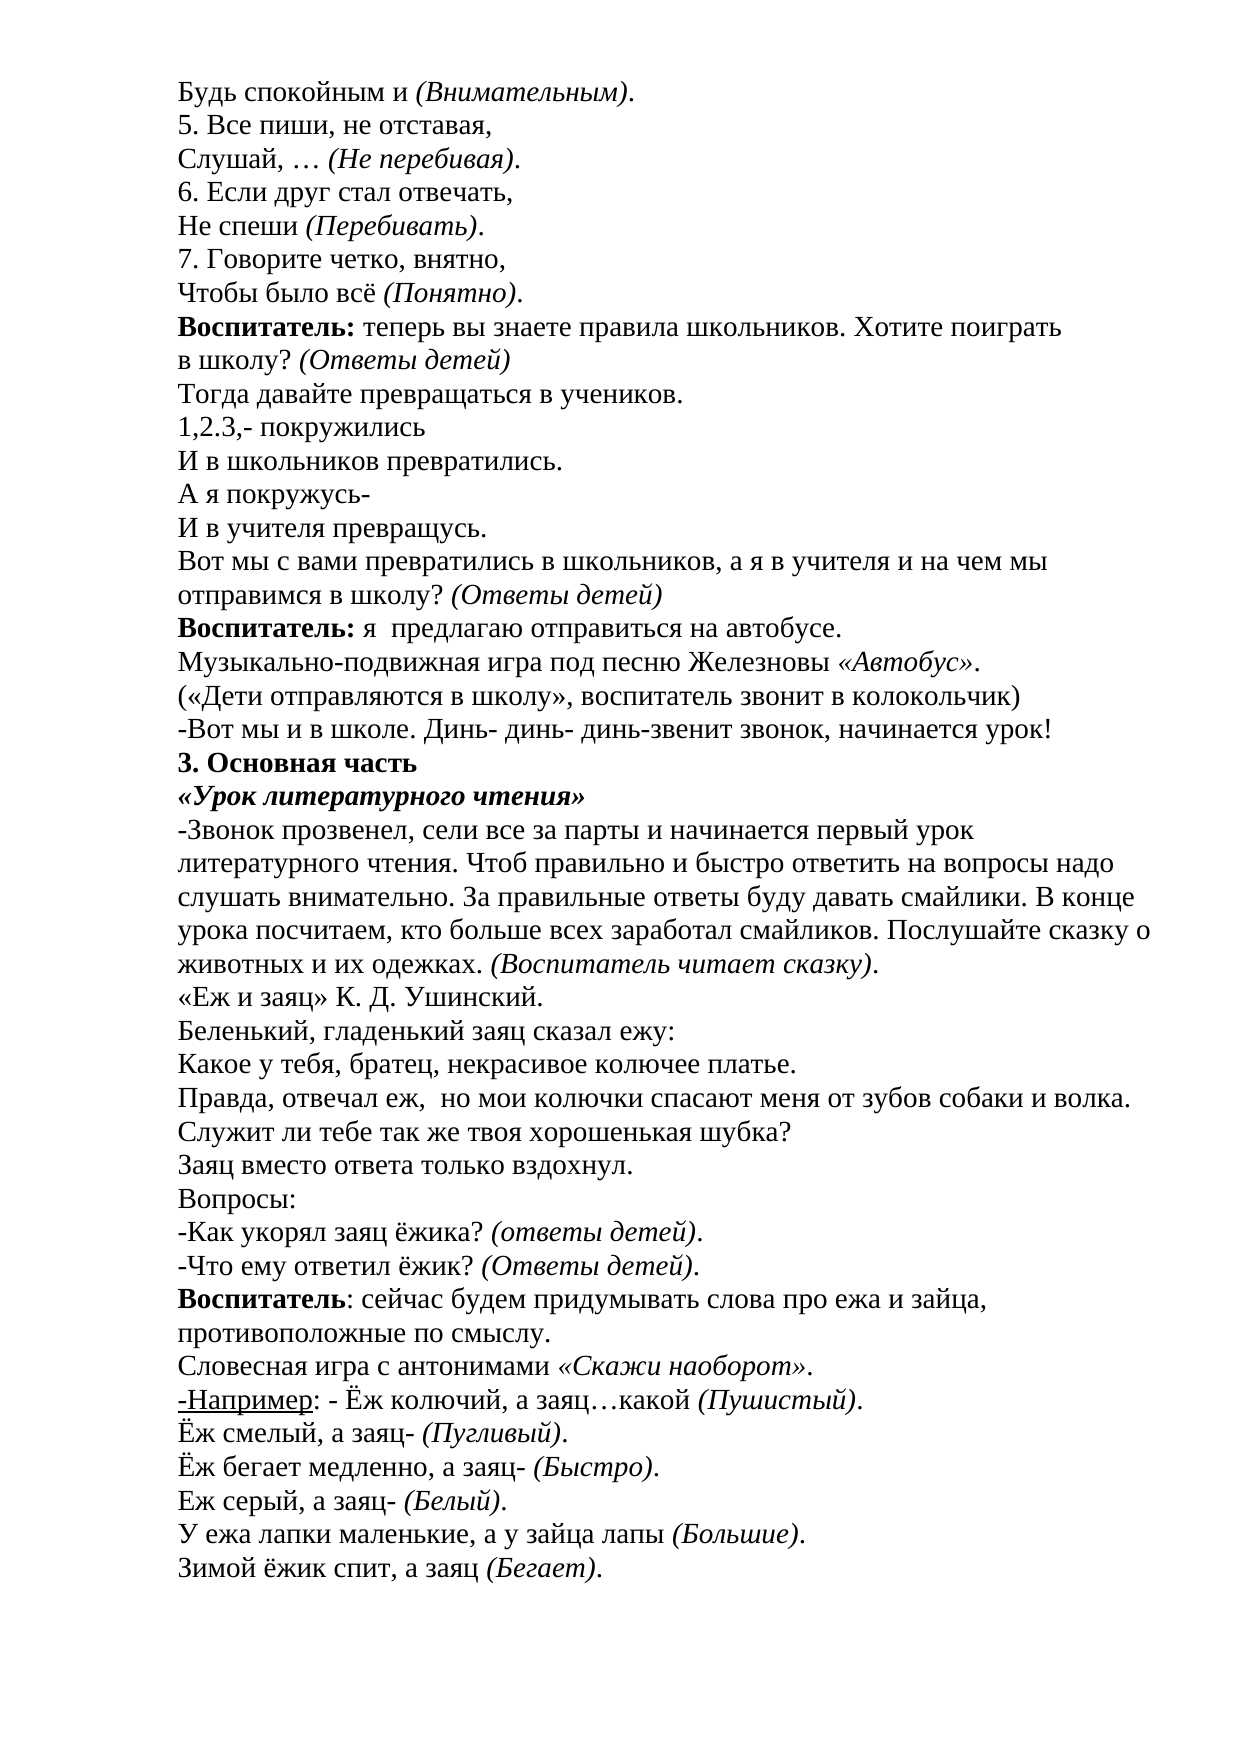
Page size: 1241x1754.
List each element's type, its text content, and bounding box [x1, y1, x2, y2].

text Музыкально-подвижная игра под песню Железновы «Автобус». [177, 644, 1152, 678]
text Какое у тебя, братец, некрасивое колючее платье. [177, 1047, 1152, 1080]
text И в учителя превращусь. [177, 510, 1152, 543]
text -Что ему ответил ёжик? (Ответы детей). [177, 1248, 1152, 1281]
text «Урок литературного чтения» [177, 778, 1152, 812]
text Чтобы было всё (Понятно). [177, 275, 1152, 309]
text -Как укорял заяц ёжика? (ответы детей). [177, 1214, 1152, 1248]
text Воспитатель: теперь вы знаете правила школьников. Хотите поиграть в школу? (Ответы детей) [177, 309, 1152, 376]
text Ёж бегает медленно, а заяц- (Быстро). [177, 1449, 1152, 1483]
text Воспитатель: я предлагаю отправиться на автобусе. [177, 611, 1152, 644]
text Не спеши (Перебивать). [177, 208, 1152, 242]
text Правда, отвечал еж, но мои колючки спасают меня от зубов собаки и волка. Служит ли тебе так же твоя хорошенькая шубка? [177, 1080, 1152, 1147]
text Зимой ёжик спит, а заяц (Бегает). [177, 1550, 1152, 1583]
text 1,2.3,- покружились [177, 409, 1152, 443]
text Заяц вместо ответа только вздохнул. [177, 1147, 1152, 1181]
text 5. Все пиши, не отставая, [177, 107, 1152, 141]
text Слушай, … (Не перебивая). [177, 141, 1152, 174]
text 3. Основная часть [177, 745, 1152, 778]
text Воспитатель: сейчас будем придумывать слова про ежа и зайца, противоположные по смыслу. [177, 1281, 1152, 1348]
text 7. Говорите четко, внятно, [177, 242, 1152, 275]
text Ёж смелый, а заяц- (Пугливый). [177, 1416, 1152, 1449]
text Тогда давайте превращаться в учеников. [177, 376, 1152, 409]
text Вопросы: [177, 1181, 1152, 1214]
text У ежа лапки маленькие, а у зайца лапы (Большие). [177, 1516, 1152, 1550]
text 6. Если друг стал отвечать, [177, 174, 1152, 208]
text («Дети отправляются в школу», воспитатель звонит в колокольчик) [177, 678, 1152, 711]
text -Вот мы и в школе. Динь- динь- динь-звенит звонок, начинается урок! [177, 711, 1152, 745]
text Еж серый, а заяц- (Белый). [177, 1483, 1152, 1516]
text -Например: - Ёж колючий, а заяц…какой (Пушистый). [177, 1382, 1152, 1416]
text Беленький, гладенький заяц сказал ежу: [177, 1013, 1152, 1047]
text Будь спокойным и (Внимательным). [177, 74, 1152, 107]
text «Еж и заяц» К. Д. Ушинский. [177, 979, 1152, 1013]
text -Звонок прозвенел, сели все за парты и начинается первый урок литературного чтения. Чтоб правильно и быстро ответить на вопросы надо слушать внимательно. За правильные ответы буду давать смайлики. В конце урока посчитаем, кто больше всех заработал смайликов. Послушайте сказку о животных и их одежках. (Воспитатель читает сказку). [177, 812, 1152, 979]
text И в школьников превратились. [177, 443, 1152, 476]
text Словесная игра с антонимами «Скажи наоборот». [177, 1348, 1152, 1382]
text А я покружусь- [177, 476, 1152, 510]
text Вот мы с вами превратились в школьников, а я в учителя и на чем мы отправимся в школу? (Ответы детей) [177, 543, 1152, 611]
